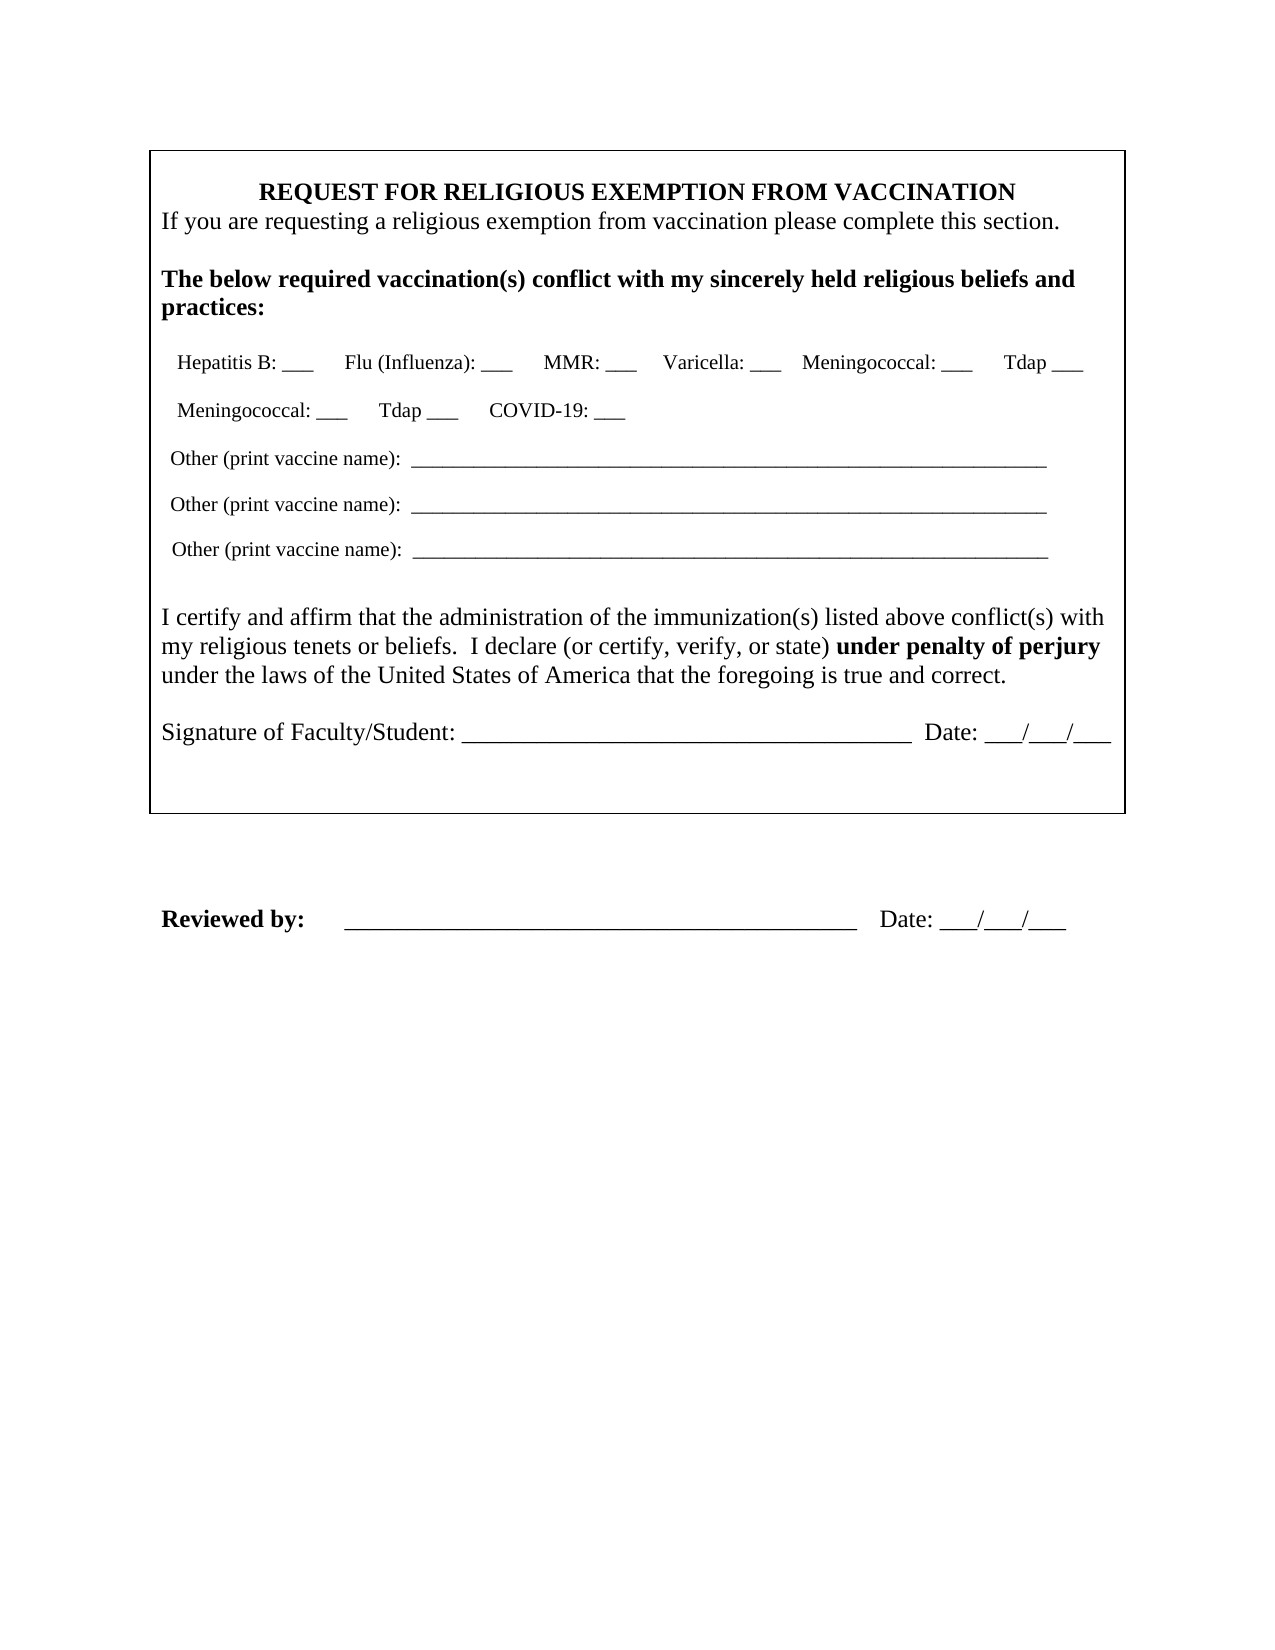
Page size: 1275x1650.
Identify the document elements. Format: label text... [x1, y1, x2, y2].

table_header Date: ___/___/___ [868, 904, 1125, 1019]
table_header Reviewed by: [150, 904, 333, 1019]
table_cell REQUEST FOR RELIGIOUS EXEMPTION FROM VACCINATION If you are requesting a religious exemption from vaccination please complete this section. The below required vaccination(s) conflict with my sincerely held religious beliefs and practices: Hepatitis B: ___ Flu (Influenza): ___ MMR: ___ Varicella: ___ Meningococcal: ___ Tdap ___ Meningococcal: ___ Tdap ___ COVID-19: ___ Other (print vaccine name): _____________________________________________________________ Other (print vaccine name): _____________________________________________________________ Other (print vaccine name): _____________________________________________________________ I certify and affirm that the administration of the immunization(s) listed above conflict(s) with my religious tenets or beliefs. I declare (or certify, verify, or state) under penalty of perjury under the laws of the United States of America that the foregoing is true and correct. Signature of Faculty/Student: ____________________________________ Date: ___/___/___ [151, 151, 1124, 813]
table_header _________________________________________ [333, 904, 868, 1019]
